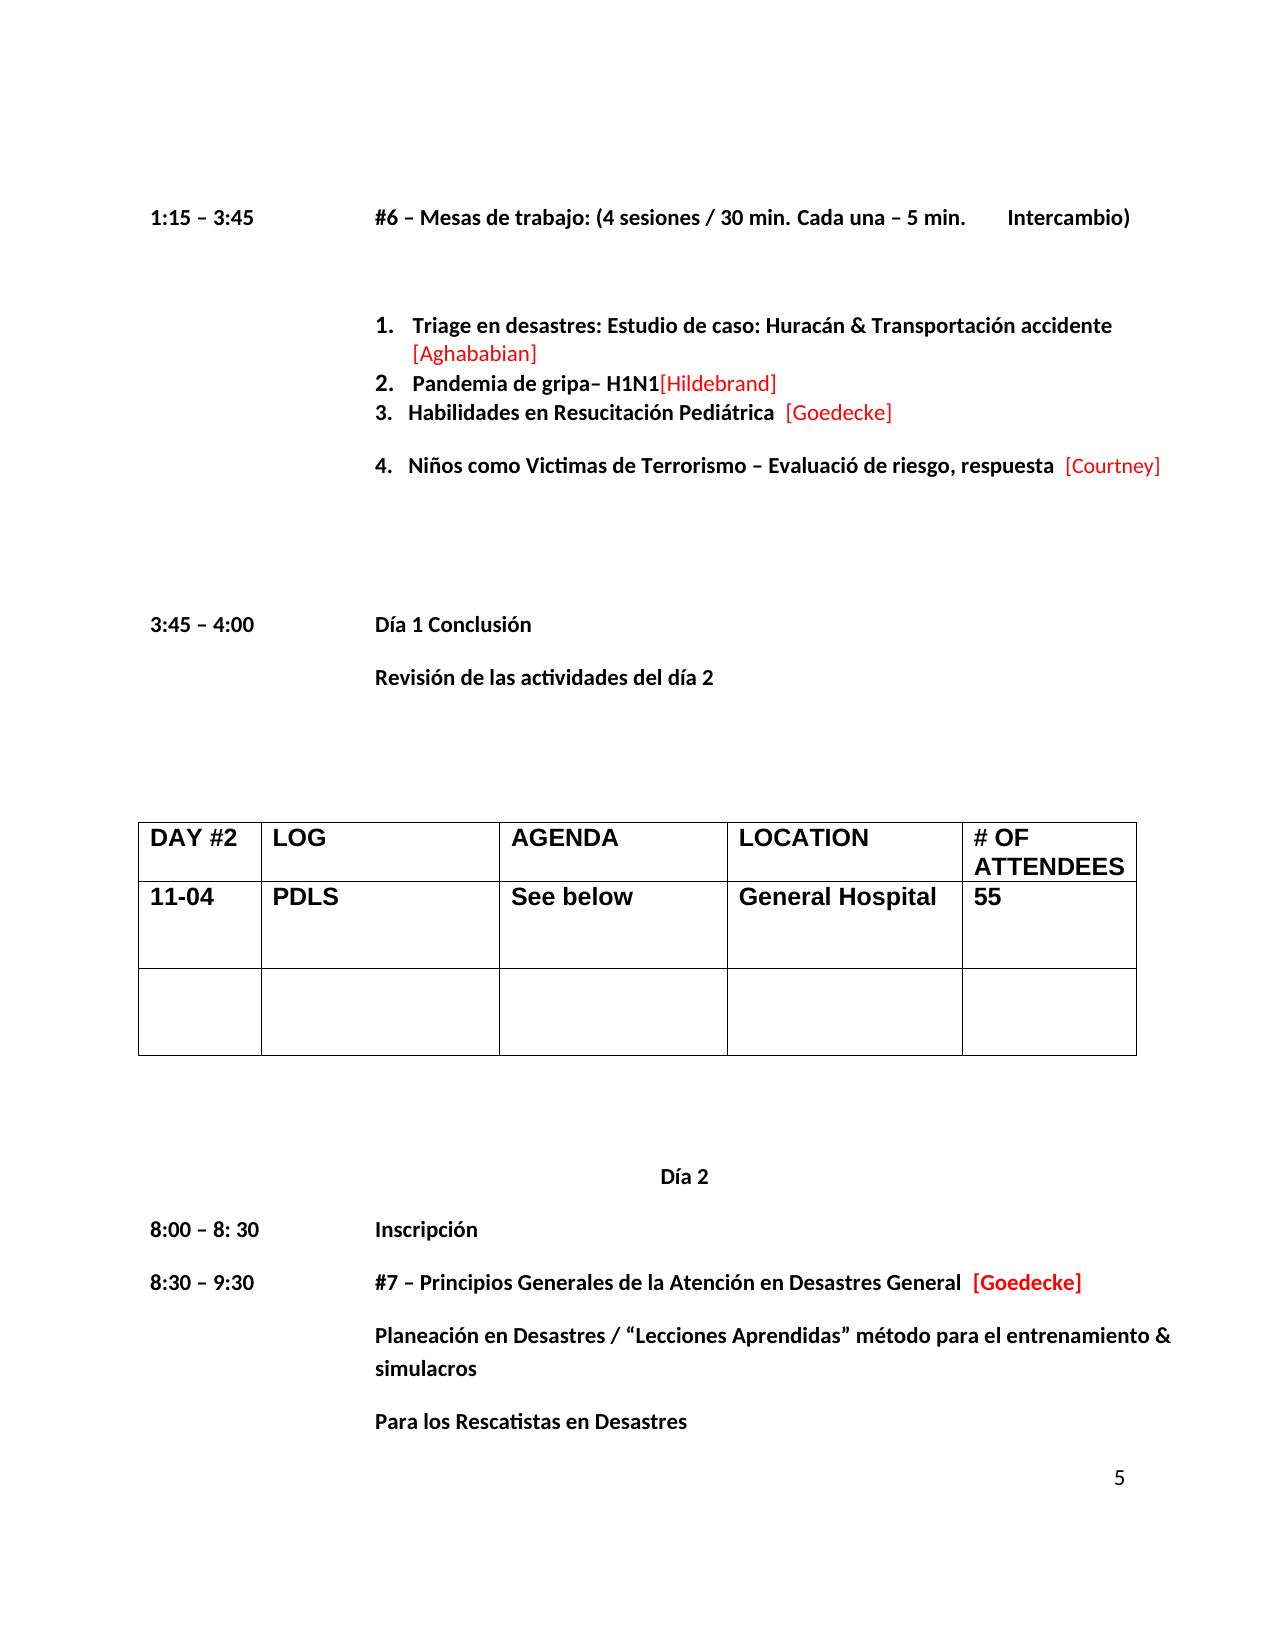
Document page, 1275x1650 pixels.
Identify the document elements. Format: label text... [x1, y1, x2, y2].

table_header # OF ATTENDEES [963, 823, 1136, 881]
table_cell PDLS [262, 882, 499, 968]
text 8:30 – 9:30 #7 – Principios Generales de la Atención en Desastres General [Goedecke] [150, 1268, 1219, 1297]
table_cell [262, 969, 499, 1055]
text 3:45 – 4:00 Día 1 Conclusión [150, 610, 1219, 638]
table_cell [728, 969, 962, 1055]
text Planeación en Desastres / “Lecciones Aprendidas” método para el entrenamiento & simulacros [375, 1322, 1219, 1382]
table_header LOG [262, 823, 499, 881]
table_cell [139, 969, 261, 1055]
table_cell [500, 969, 727, 1055]
table_cell See below [500, 882, 727, 968]
list Triage en desastres: Estudio de caso: Huracán & Transportación accidente [Aghababian] [375, 309, 1219, 368]
list Pandemia de gripa– H1N1[Hildebrand] [375, 368, 1219, 398]
text Para los Rescatistas en Desastres [150, 1407, 1219, 1435]
table_cell General Hospital [728, 882, 962, 968]
table_cell [963, 969, 1136, 1055]
table_header LOCATION [728, 823, 962, 881]
table_cell 55 [963, 882, 1136, 968]
table_header AGENDA [500, 823, 727, 881]
table_header DAY #2 [139, 823, 261, 881]
text 3. Habilidades en Resucitación Pediátrica [Goedecke] [300, 398, 1219, 426]
text 4. Niños como Victimas de Terrorismo – Evaluació de riesgo, respuesta [Courtney] [375, 451, 1219, 479]
text 8:00 – 8: 30 Inscripción [150, 1216, 1219, 1243]
text 1:15 – 3:45 #6 – Mesas de trabajo: (4 sesiones / 30 min. Cada una – 5 min. Intercambio) [150, 203, 1219, 231]
text Día 2 [150, 1162, 1219, 1191]
table_cell 11-04 [139, 882, 261, 968]
text Revisión de las actividades del día 2 [150, 663, 1219, 691]
